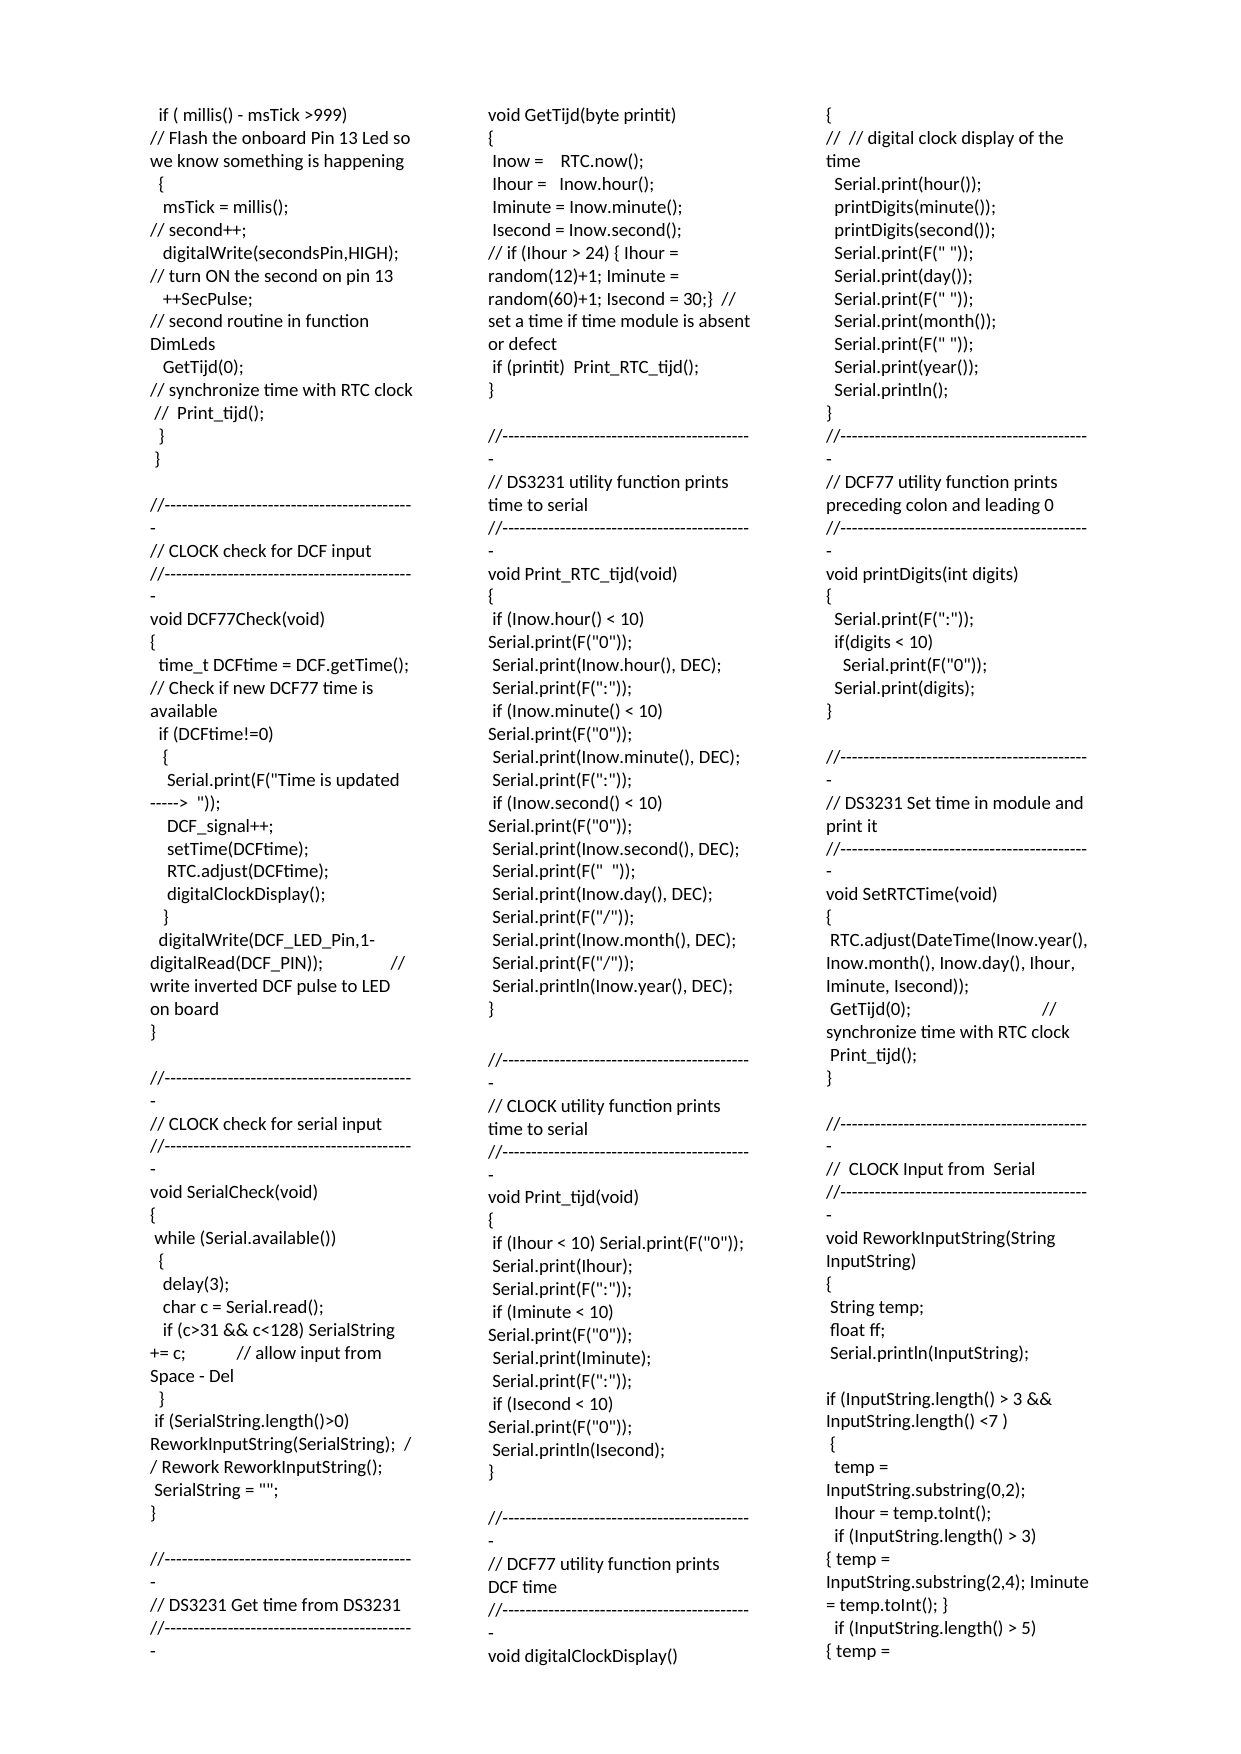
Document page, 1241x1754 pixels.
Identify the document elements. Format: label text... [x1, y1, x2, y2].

text Serial.print(Inow.second(), DEC); [488, 837, 752, 860]
text Serial.print(F(" ")); [826, 241, 1090, 264]
text { [150, 631, 414, 653]
text { [150, 745, 414, 768]
text //-------------------------------------------- [150, 1616, 414, 1662]
text time_t DCFtime = DCF.getTime(); // Check if new DCF77 time is available [150, 653, 414, 722]
text if (Iminute < 10) Serial.print(F("0")); [488, 1300, 752, 1346]
text Serial.print(Inow.hour(), DEC); [488, 653, 752, 676]
text delay(3); [150, 1272, 414, 1295]
text Serial.print(F("0")); [826, 653, 1090, 676]
text //-------------------------------------------- [488, 1598, 752, 1644]
text } [826, 401, 1090, 424]
text if (Inow.second() < 10) Serial.print(F("0")); [488, 791, 752, 837]
text { [826, 1433, 1090, 1456]
text //-------------------------------------------- [826, 1112, 1090, 1158]
text //-------------------------------------------- [488, 516, 752, 562]
text Inow = RTC.now(); [488, 149, 752, 172]
text // // digital clock display of the time [826, 126, 1090, 172]
text //-------------------------------------------- [150, 493, 414, 539]
text void printDigits(int digits) [826, 562, 1090, 585]
text Serial.println(Isecond); [488, 1438, 752, 1461]
text } [488, 997, 752, 1020]
text //-------------------------------------------- [488, 1140, 752, 1186]
text Serial.print(F(":")); [488, 768, 752, 791]
text Serial.print(hour()); [826, 172, 1090, 195]
text //-------------------------------------------- [826, 424, 1090, 470]
text if (InputString.length() > 5) { temp = InputString.substring(4,6); Isecond = temp.toInt(); } [826, 1616, 1090, 1662]
text } [488, 1461, 752, 1483]
text { [826, 103, 1090, 126]
text Serial.print(F(":")); [488, 1277, 752, 1300]
text //-------------------------------------------- [150, 1135, 414, 1181]
text // DCF77 utility function prints preceding colon and leading 0 [826, 470, 1090, 516]
text //-------------------------------------------- [150, 1066, 414, 1112]
text { [488, 126, 752, 149]
text if (Inow.hour() < 10) Serial.print(F("0")); [488, 608, 752, 653]
text { [488, 1208, 752, 1231]
text //-------------------------------------------- [150, 1547, 414, 1593]
text // CLOCK Input from Serial [826, 1158, 1090, 1181]
text } [150, 1501, 414, 1524]
text Serial.print(month()); [826, 310, 1090, 333]
text RTC.adjust(DCFtime); [150, 860, 414, 883]
text Serial.println(); [826, 378, 1090, 401]
text ++SecPulse; // second routine in function DimLeds [150, 287, 414, 356]
text // DS3231 Set time in module and print it [826, 791, 1090, 837]
text { [150, 172, 414, 195]
text Serial.print(F(":")); [488, 1369, 752, 1392]
text Serial.print(Ihour); [488, 1254, 752, 1277]
text printDigits(minute()); [826, 195, 1090, 218]
text Serial.println(InputString); [826, 1341, 1090, 1364]
text // DCF77 utility function prints DCF time [488, 1552, 752, 1598]
text if (Inow.minute() < 10) Serial.print(F("0")); [488, 699, 752, 745]
text } [826, 1066, 1090, 1089]
text } [826, 699, 1090, 722]
text Serial.print(year()); [826, 356, 1090, 378]
text void ReworkInputString(String InputString) [826, 1226, 1090, 1272]
text printDigits(second()); [826, 218, 1090, 241]
text void Print_RTC_tijd(void) [488, 562, 752, 585]
text Serial.print(day()); [826, 264, 1090, 287]
text { [150, 1203, 414, 1226]
text Ihour = temp.toInt(); [826, 1501, 1090, 1524]
text //-------------------------------------------- [826, 837, 1090, 883]
text char c = Serial.read(); [150, 1295, 414, 1318]
text digitalWrite(secondsPin,HIGH); // turn ON the second on pin 13 [150, 241, 414, 287]
text { [488, 585, 752, 608]
text void SetRTCTime(void) [826, 883, 1090, 906]
text if (DCFtime!=0) [150, 722, 414, 745]
text temp = InputString.substring(0,2); [826, 1456, 1090, 1501]
text //-------------------------------------------- [826, 516, 1090, 562]
text } [150, 906, 414, 928]
text //-------------------------------------------- [488, 1048, 752, 1094]
text { [150, 1249, 414, 1272]
text Iminute = Inow.minute(); [488, 195, 752, 218]
text void DCF77Check(void) [150, 608, 414, 631]
text Serial.println(Inow.year(), DEC); [488, 974, 752, 997]
text void digitalClockDisplay() [488, 1644, 752, 1667]
text while (Serial.available()) [150, 1226, 414, 1249]
text GetTijd(0); // synchronize time with RTC clock [150, 356, 414, 401]
text Ihour = Inow.hour(); [488, 172, 752, 195]
text if ( millis() - msTick >999) // Flash the onboard Pin 13 Led so we know something is happening [150, 103, 414, 172]
text // CLOCK utility function prints time to serial [488, 1094, 752, 1140]
text Serial.print(F(" ")); [826, 287, 1090, 310]
text //-------------------------------------------- [150, 562, 414, 608]
text // if (Ihour > 24) { Ihour = random(12)+1; Iminute = random(60)+1; Isecond = 30;} // set a time if time module is absent or defect [488, 241, 752, 356]
text GetTijd(0); // synchronize time with RTC clock [826, 997, 1090, 1043]
text Serial.print(F(" ")); [826, 333, 1090, 356]
text { [826, 906, 1090, 928]
text // Print_tijd(); [150, 401, 414, 424]
text //-------------------------------------------- [826, 745, 1090, 791]
text void SerialCheck(void) [150, 1181, 414, 1203]
text Serial.print(digits); [826, 676, 1090, 699]
text if (SerialString.length()>0) ReworkInputString(SerialString); // Rework ReworkInputString(); [150, 1410, 414, 1478]
text msTick = millis(); // second++; [150, 195, 414, 241]
text if (Ihour < 10) Serial.print(F("0")); [488, 1231, 752, 1254]
text Serial.print(Inow.day(), DEC); [488, 883, 752, 906]
text if (printit) Print_RTC_tijd(); [488, 356, 752, 378]
text if (c>31 && c<128) SerialString += c; // allow input from Space - Del [150, 1318, 414, 1387]
text } [488, 378, 752, 401]
text Serial.print(F("Time is updated -----> ")); [150, 768, 414, 814]
text SerialString = ""; [150, 1478, 414, 1501]
text // CLOCK check for DCF input [150, 539, 414, 562]
text Print_tijd(); [826, 1043, 1090, 1066]
text Serial.print(F("/")); [488, 906, 752, 928]
text DCF_signal++; [150, 814, 414, 837]
text Serial.print(Inow.minute(), DEC); [488, 745, 752, 768]
text // DS3231 Get time from DS3231 [150, 1593, 414, 1616]
text //-------------------------------------------- [488, 424, 752, 470]
text } [150, 424, 414, 447]
text //-------------------------------------------- [826, 1181, 1090, 1226]
text if (Isecond < 10) Serial.print(F("0")); [488, 1392, 752, 1438]
text digitalWrite(DCF_LED_Pin,1-digitalRead(DCF_PIN)); // write inverted DCF pulse to LED on board [150, 928, 414, 1020]
text if(digits < 10) [826, 631, 1090, 653]
text setTime(DCFtime); [150, 837, 414, 860]
text Isecond = Inow.second(); [488, 218, 752, 241]
text Serial.print(F("/")); [488, 951, 752, 974]
text { [826, 1272, 1090, 1295]
text } [150, 1387, 414, 1410]
text } [150, 1020, 414, 1043]
text RTC.adjust(DateTime(Inow.year(), Inow.month(), Inow.day(), Ihour, Iminute, Isecond)); [826, 928, 1090, 997]
text { [826, 585, 1090, 608]
text } [150, 447, 414, 470]
text Serial.print(Iminute); [488, 1346, 752, 1369]
text float ff; [826, 1318, 1090, 1341]
text //-------------------------------------------- [488, 1506, 752, 1552]
text if (InputString.length() > 3) { temp = InputString.substring(2,4); Iminute = temp.toInt(); } [826, 1524, 1090, 1616]
text // DS3231 utility function prints time to serial [488, 470, 752, 516]
text void Print_tijd(void) [488, 1186, 752, 1208]
text Serial.print(F(":")); [488, 676, 752, 699]
text String temp; [826, 1295, 1090, 1318]
text void GetTijd(byte printit) [488, 103, 752, 126]
text Serial.print(Inow.month(), DEC); [488, 928, 752, 951]
text if (InputString.length() > 3 && InputString.length() <7 ) [826, 1387, 1090, 1433]
text Serial.print(F(" ")); [488, 860, 752, 883]
text Serial.print(F(":")); [826, 608, 1090, 631]
text // CLOCK check for serial input [150, 1112, 414, 1135]
text digitalClockDisplay(); [150, 883, 414, 906]
